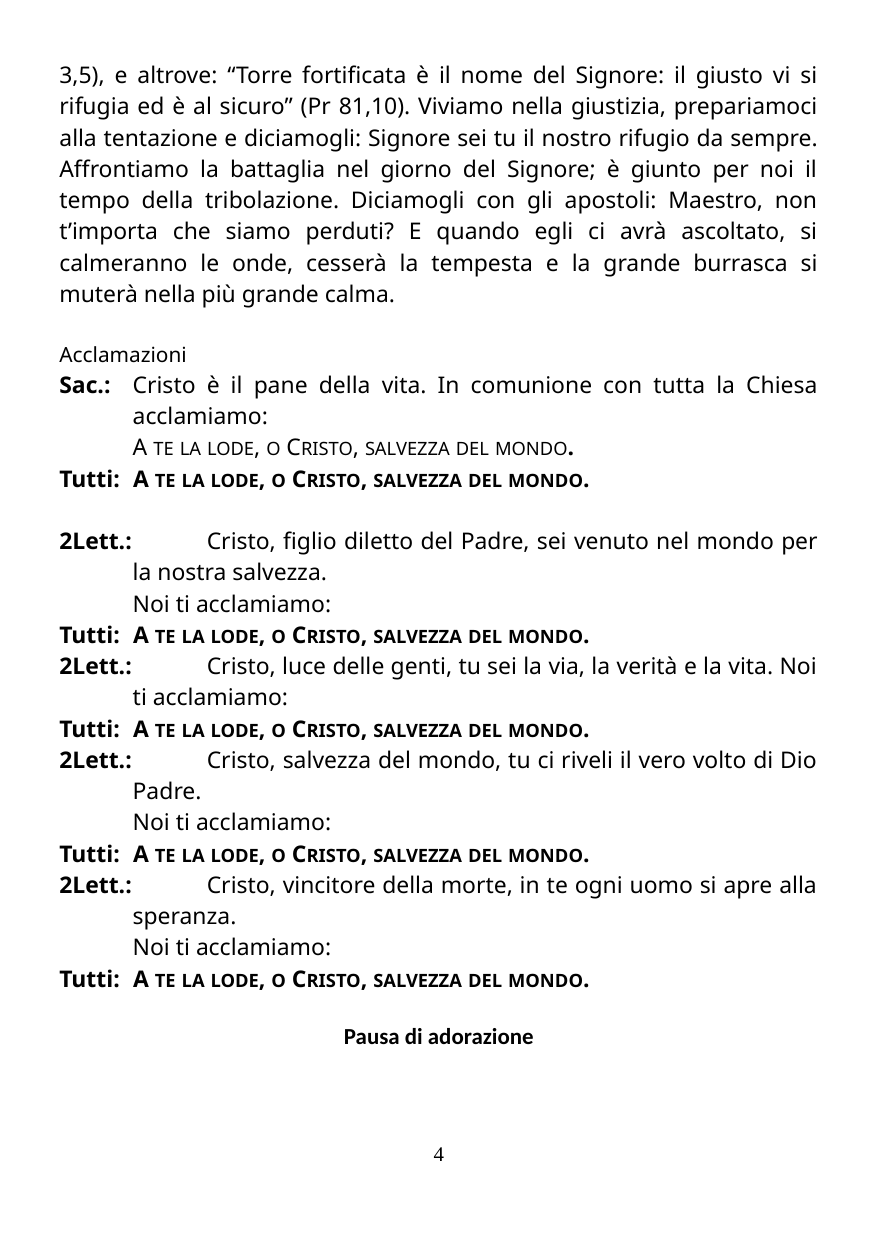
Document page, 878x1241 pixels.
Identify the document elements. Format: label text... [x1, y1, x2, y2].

text 2Lett.: Cristo, luce delle genti, tu sei la via, la verità e la vita. Noi ti acclamiamo: [59, 650, 818, 712]
text Tutti: A te la lode, o Cristo, salvezza del mondo. [59, 712, 818, 744]
text Acclamazioni [59, 340, 818, 369]
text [59, 59, 818, 309]
text Tutti: A te la lode, o Cristo, salvezza del mondo. [59, 462, 818, 494]
text Sac.: Cristo è il pane della vita. In comunione con tutta la Chiesa acclamiamo: [59, 369, 818, 431]
text Noi ti acclamiamo: [132, 587, 818, 619]
text 2Lett.: Cristo, salvezza del mondo, tu ci riveli il vero volto di Dio Padre. [59, 744, 818, 806]
text 2Lett.: Cristo, figlio diletto del Padre, sei venuto nel mondo per la nostra salvezza. [59, 525, 818, 587]
text A te la lode, o Cristo, salvezza del mondo. [132, 431, 818, 462]
text Tutti: A te la lode, o Cristo, salvezza del mondo. [59, 962, 818, 994]
text Noi ti acclamiamo: [132, 806, 818, 837]
text 2Lett.: Cristo, vincitore della morte, in te ogni uomo si apre alla speranza. [59, 869, 818, 931]
text Tutti: A te la lode, o Cristo, salvezza del mondo. [59, 837, 818, 869]
text Pausa di adorazione [59, 1022, 818, 1050]
text Noi ti acclamiamo: [132, 931, 818, 962]
text Tutti: A te la lode, o Cristo, salvezza del mondo. [59, 619, 818, 650]
